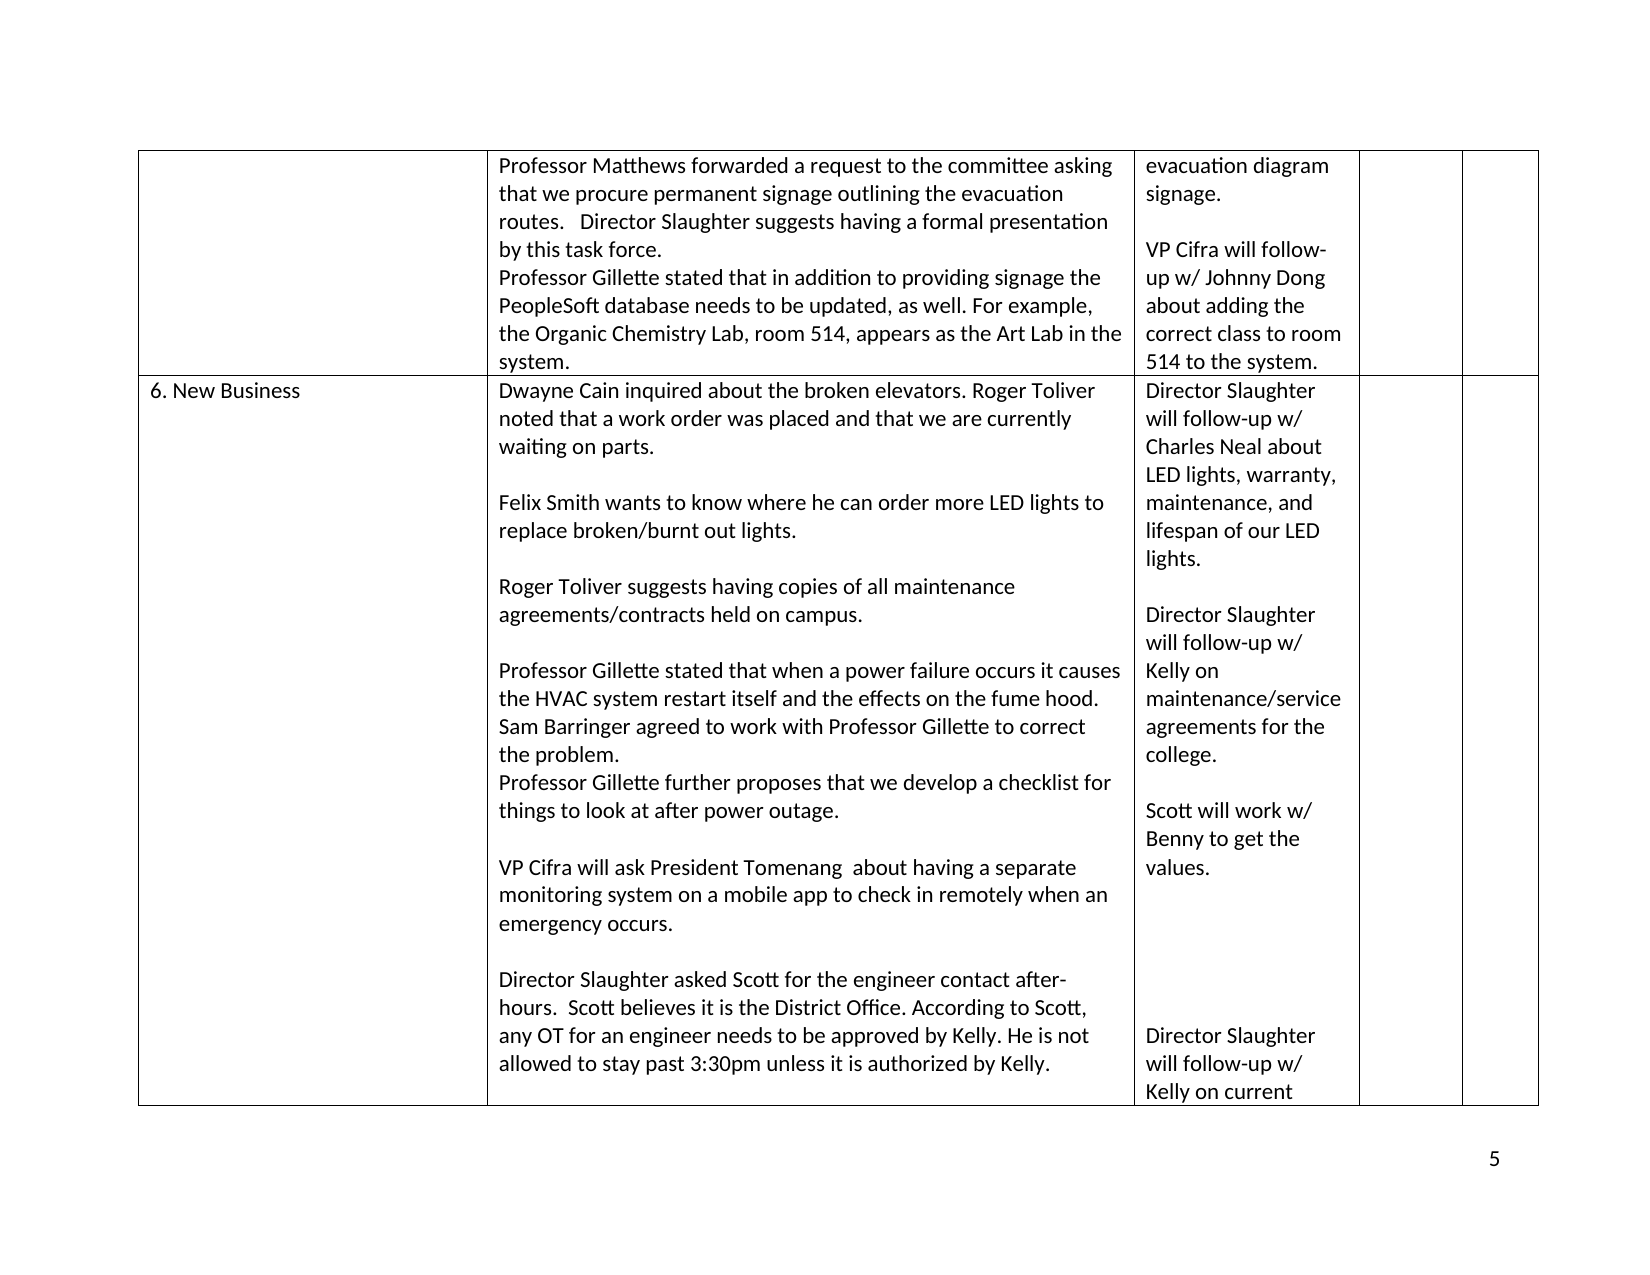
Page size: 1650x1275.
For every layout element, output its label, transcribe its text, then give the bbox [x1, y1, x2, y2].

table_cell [139, 151, 487, 375]
table_cell [1360, 376, 1462, 1105]
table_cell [1135, 151, 1359, 375]
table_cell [488, 151, 1134, 375]
table_cell [1360, 151, 1462, 375]
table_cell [488, 376, 1134, 1105]
table_cell [1463, 151, 1538, 375]
table_cell [1463, 376, 1538, 1105]
table_cell 6. New Business [139, 376, 487, 1105]
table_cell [1135, 376, 1359, 1105]
